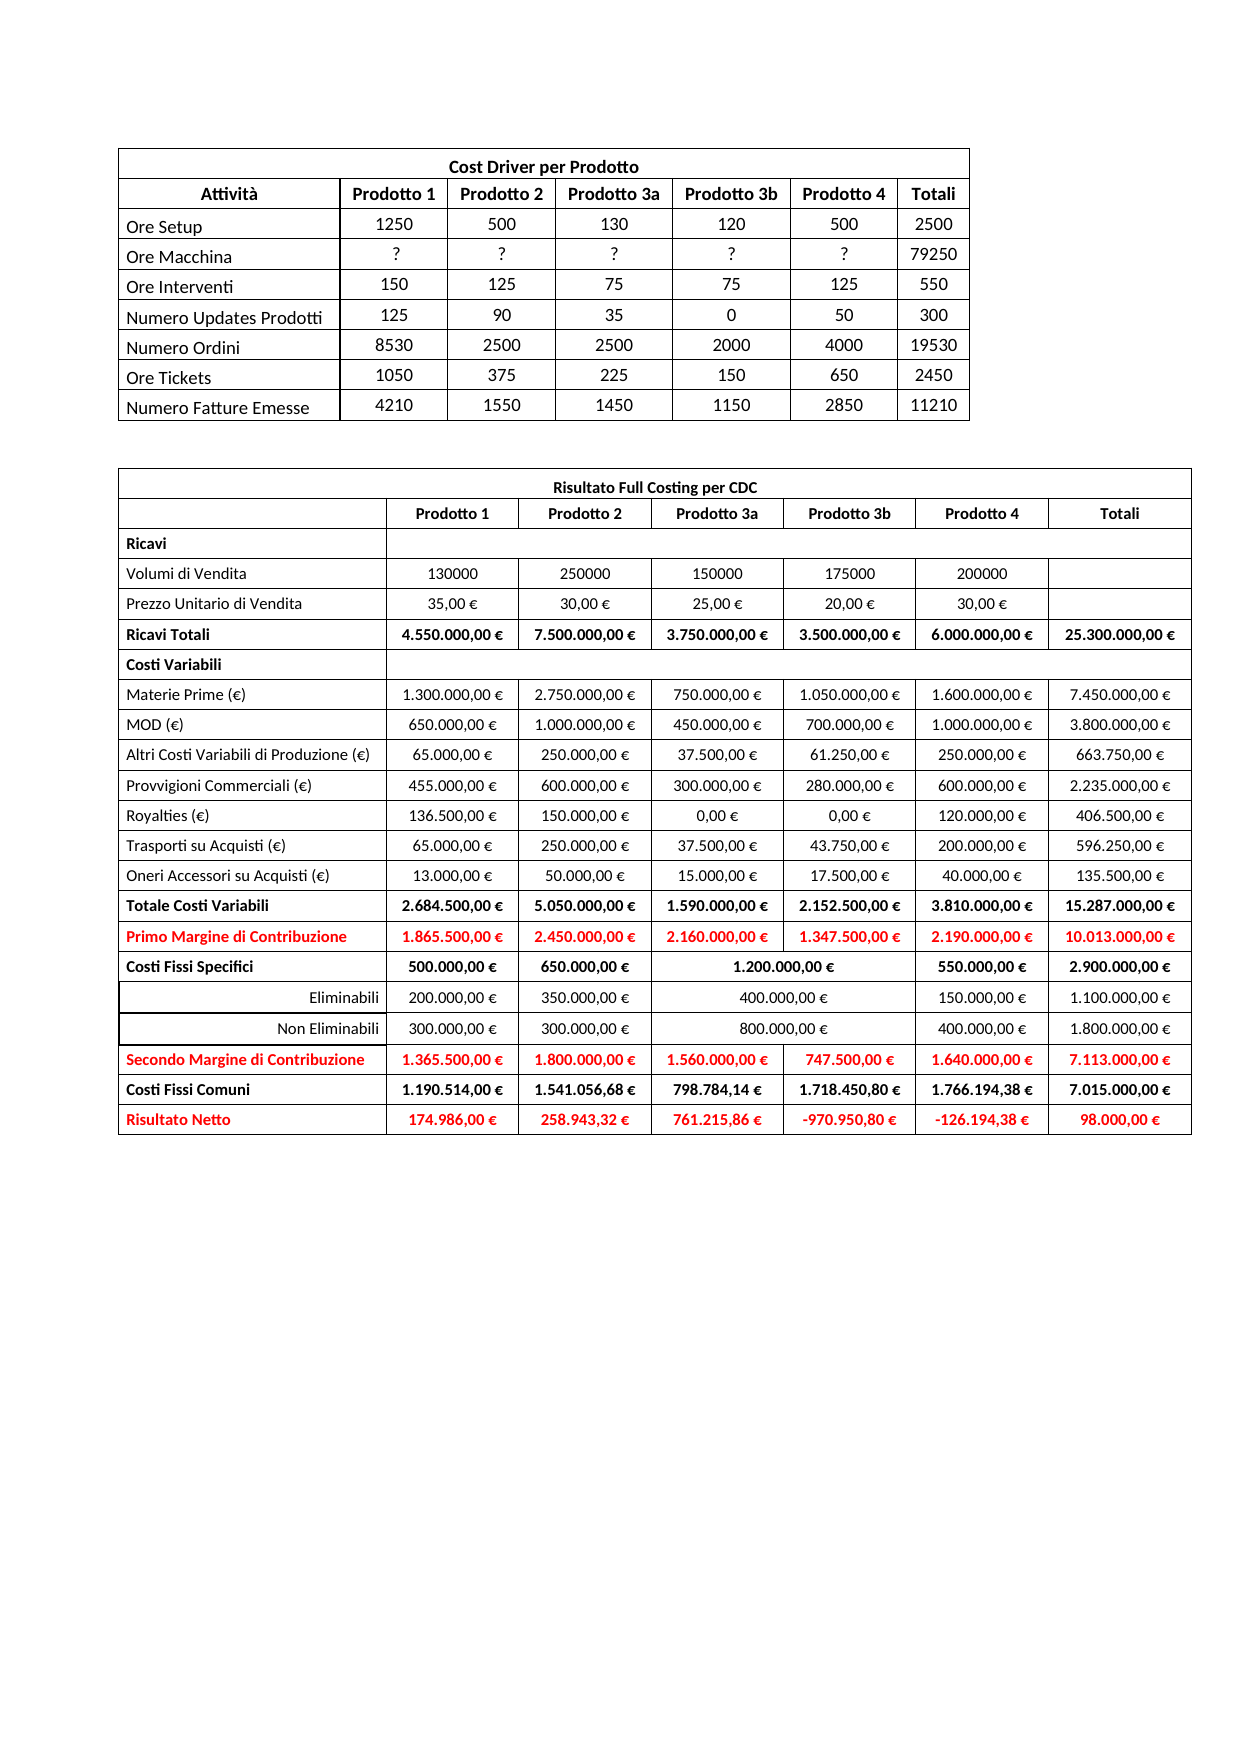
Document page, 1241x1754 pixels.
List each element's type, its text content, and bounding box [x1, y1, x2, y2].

table_cell 1.050.000,00 € [784, 680, 915, 709]
table_cell 1.766.194,38 € [916, 1075, 1048, 1104]
table_cell 1050 [341, 360, 447, 389]
table_cell 35,00 € [387, 589, 518, 618]
table_cell Volumi di Vendita [119, 559, 386, 588]
table_cell 125 [448, 270, 555, 299]
table_cell 200.000,00 € [916, 831, 1048, 860]
table_cell 300.000,00 € [387, 1013, 518, 1043]
table_cell -970.950,80 € [784, 1105, 915, 1134]
table_cell 280.000,00 € [784, 771, 915, 800]
table_cell [387, 650, 1191, 679]
table_cell Provvigioni Commerciali (€) [119, 771, 386, 800]
table_cell 2.684.500,00 € [387, 891, 518, 921]
table_cell Prodotto 3b [673, 179, 790, 208]
table_cell 250.000,00 € [916, 740, 1048, 769]
table_cell 11210 [898, 390, 969, 419]
table_cell Attività [119, 179, 339, 208]
table_cell 130 [556, 209, 672, 238]
table_cell Numero Fatture Emesse [119, 390, 339, 419]
table_cell 4210 [341, 390, 447, 419]
table_cell 3.750.000,00 € [652, 620, 783, 649]
table_cell 650 [791, 360, 897, 389]
table_cell MOD (€) [119, 710, 386, 739]
table_cell 500 [791, 209, 897, 238]
table_cell Materie Prime (€) [119, 680, 386, 709]
table_cell 455.000,00 € [387, 771, 518, 800]
table_cell 30,00 € [519, 589, 651, 618]
table_cell 10.013.000,00 € [1049, 922, 1191, 951]
table_cell Prodotto 4 [916, 499, 1048, 528]
table_cell 2850 [791, 390, 897, 419]
table_cell Numero Ordini [119, 330, 339, 359]
table_cell 750.000,00 € [652, 680, 783, 709]
table_cell -126.194,38 € [916, 1105, 1048, 1134]
table_cell Costi Variabili [119, 650, 386, 679]
table_cell 19530 [898, 330, 969, 359]
table_cell 20,00 € [784, 589, 915, 618]
table_cell Prodotto 3a [556, 179, 672, 208]
table_cell Royalties (€) [119, 801, 386, 830]
table_cell Prodotto 4 [791, 179, 897, 208]
table_cell 65.000,00 € [387, 831, 518, 860]
table_cell 1250 [341, 209, 447, 238]
table_cell 258.943,32 € [519, 1105, 651, 1134]
table_cell Prodotto 2 [448, 179, 555, 208]
table_cell 2.750.000,00 € [519, 680, 651, 709]
table_cell 406.500,00 € [1049, 801, 1191, 830]
table_cell 30,00 € [916, 589, 1048, 618]
table_cell 25.300.000,00 € [1049, 620, 1191, 649]
table_cell Prodotto 1 [387, 499, 518, 528]
table_cell Ore Tickets [119, 360, 339, 389]
table_cell 25,00 € [652, 589, 783, 618]
table_cell 1.190.514,00 € [387, 1075, 518, 1104]
table_cell Ore Macchina [119, 239, 339, 268]
table_cell [1049, 559, 1191, 588]
table_cell 700.000,00 € [784, 710, 915, 739]
table_cell 1.000.000,00 € [916, 710, 1048, 739]
table_cell 17.500,00 € [784, 861, 915, 890]
table_cell 3.500.000,00 € [784, 620, 915, 649]
table_cell 1.100.000,00 € [1049, 982, 1191, 1012]
table_cell ? [556, 239, 672, 268]
table_cell 37.500,00 € [652, 831, 783, 860]
table_cell 300 [898, 300, 969, 329]
table_cell [387, 529, 1191, 558]
table_cell 150 [341, 270, 447, 299]
table_cell 500.000,00 € [387, 952, 518, 981]
table_cell 400.000,00 € [916, 1013, 1048, 1043]
table_cell 130000 [387, 559, 518, 588]
table_cell 2450 [898, 360, 969, 389]
table_cell 136.500,00 € [387, 801, 518, 830]
table_cell 550 [898, 270, 969, 299]
table_cell Ore Setup [119, 209, 339, 238]
table_cell Oneri Accessori su Acquisti (€) [119, 861, 386, 890]
table_cell 120.000,00 € [916, 801, 1048, 830]
table_cell 4.550.000,00 € [387, 620, 518, 649]
table_cell 596.250,00 € [1049, 831, 1191, 860]
table_cell 8530 [341, 330, 447, 359]
table_cell 300.000,00 € [519, 1013, 651, 1043]
table_cell 225 [556, 360, 672, 389]
table_cell ? [673, 239, 790, 268]
table_cell 1.800.000,00 € [519, 1045, 651, 1074]
table_cell 125 [341, 300, 447, 329]
table_cell ? [341, 239, 447, 268]
table_cell 3.810.000,00 € [916, 891, 1048, 921]
table_cell Risultato Netto [119, 1105, 386, 1134]
table_cell 2500 [448, 330, 555, 359]
table_cell 3.800.000,00 € [1049, 710, 1191, 739]
table_cell 663.750,00 € [1049, 740, 1191, 769]
table_cell [119, 499, 386, 528]
table_cell [1049, 589, 1191, 618]
table_cell 1150 [673, 390, 790, 419]
table_cell Ore Interventi [119, 270, 339, 299]
table_cell 1.640.000,00 € [916, 1045, 1048, 1074]
table_cell 15.287.000,00 € [1049, 891, 1191, 921]
table_cell Totali [898, 179, 969, 208]
table_cell Totali [1049, 499, 1191, 528]
table_cell 1.300.000,00 € [387, 680, 518, 709]
table_cell 75 [556, 270, 672, 299]
table_cell 40.000,00 € [916, 861, 1048, 890]
table_cell 1.718.450,80 € [784, 1075, 915, 1104]
table_cell 5.050.000,00 € [519, 891, 651, 921]
table_cell 13.000,00 € [387, 861, 518, 890]
table_cell 37.500,00 € [652, 740, 783, 769]
table_cell Trasporti su Acquisti (€) [119, 831, 386, 860]
table_cell 50.000,00 € [519, 861, 651, 890]
table_cell 1.560.000,00 € [652, 1045, 783, 1074]
table_cell 174.986,00 € [387, 1105, 518, 1134]
table_cell Non Eliminabili [120, 1014, 386, 1043]
table_cell 79250 [898, 239, 969, 268]
table_cell 200.000,00 € [387, 982, 518, 1012]
table_cell 1.865.500,00 € [387, 922, 518, 951]
table_cell 0,00 € [784, 801, 915, 830]
table_cell 500 [448, 209, 555, 238]
table_cell 150.000,00 € [519, 801, 651, 830]
table_cell ? [448, 239, 555, 268]
table_cell 761.215,86 € [652, 1105, 783, 1134]
table_cell 75 [673, 270, 790, 299]
table_cell 2000 [673, 330, 790, 359]
table_cell 550.000,00 € [916, 952, 1048, 981]
table_cell 125 [791, 270, 897, 299]
table_cell 135.500,00 € [1049, 861, 1191, 890]
table_cell 2500 [898, 209, 969, 238]
table_cell 0,00 € [652, 801, 783, 830]
table_cell 200000 [916, 559, 1048, 588]
table_cell 50 [791, 300, 897, 329]
table_cell 747.500,00 € [784, 1045, 915, 1074]
table_cell 600.000,00 € [519, 771, 651, 800]
table_cell 2.900.000,00 € [1049, 952, 1191, 981]
table_cell 2.152.500,00 € [784, 891, 915, 921]
table_cell 4000 [791, 330, 897, 359]
table_cell ? [791, 239, 897, 268]
table_cell 2.190.000,00 € [916, 922, 1048, 951]
table_cell 450.000,00 € [652, 710, 783, 739]
table_cell 15.000,00 € [652, 861, 783, 890]
table_cell 375 [448, 360, 555, 389]
table_cell 120 [673, 209, 790, 238]
table_cell 1550 [448, 390, 555, 419]
table_cell 1.000.000,00 € [519, 710, 651, 739]
table_cell 250.000,00 € [519, 831, 651, 860]
table_cell 1.600.000,00 € [916, 680, 1048, 709]
table_cell 650.000,00 € [519, 952, 651, 981]
table_cell 35 [556, 300, 672, 329]
table_cell Costi Fissi Comuni [119, 1075, 386, 1104]
table_cell 798.784,14 € [652, 1075, 783, 1104]
table_cell 1.200.000,00 € [652, 952, 915, 981]
table_cell 250.000,00 € [519, 740, 651, 769]
table_cell 650.000,00 € [387, 710, 518, 739]
table_cell Numero Updates Prodotti [119, 300, 339, 329]
table_cell Totale Costi Variabili [119, 891, 386, 921]
table_cell 600.000,00 € [916, 771, 1048, 800]
table_cell 6.000.000,00 € [916, 620, 1048, 649]
table_cell Eliminabili [120, 982, 386, 1012]
table_cell 1450 [556, 390, 672, 419]
table_header Risultato Full Costing per CDC [119, 469, 1191, 498]
table_cell 350.000,00 € [519, 982, 651, 1012]
table_cell 61.250,00 € [784, 740, 915, 769]
table_cell Primo Margine di Contribuzione [119, 922, 386, 951]
table_cell 800.000,00 € [652, 1013, 915, 1043]
table_cell 7.113.000,00 € [1049, 1045, 1191, 1074]
table_cell 7.500.000,00 € [519, 620, 651, 649]
table_cell 400.000,00 € [652, 982, 915, 1012]
table_cell 1.800.000,00 € [1049, 1013, 1191, 1043]
table_cell 1.590.000,00 € [652, 891, 783, 921]
table_cell 0 [673, 300, 790, 329]
table_cell 65.000,00 € [387, 740, 518, 769]
table_cell Ricavi Totali [119, 620, 386, 649]
table_cell Prodotto 3a [652, 499, 783, 528]
table_cell 150000 [652, 559, 783, 588]
table_cell Prodotto 2 [519, 499, 651, 528]
table_cell 7.015.000,00 € [1049, 1075, 1191, 1104]
table_cell Ricavi [119, 529, 386, 558]
table_cell 1.347.500,00 € [784, 922, 915, 951]
table_cell 1.541.056,68 € [519, 1075, 651, 1104]
table_cell 150.000,00 € [916, 982, 1048, 1012]
table_cell 175000 [784, 559, 915, 588]
table_cell 150 [673, 360, 790, 389]
table_header Cost Driver per Prodotto [119, 149, 969, 178]
table_cell 98.000,00 € [1049, 1105, 1191, 1134]
table_cell 300.000,00 € [652, 771, 783, 800]
table_cell Secondo Margine di Contribuzione [119, 1046, 386, 1074]
table_cell 90 [448, 300, 555, 329]
table_cell 2.235.000,00 € [1049, 771, 1191, 800]
table_cell 7.450.000,00 € [1049, 680, 1191, 709]
table_cell Altri Costi Variabili di Produzione (€) [119, 740, 386, 769]
table_cell 2.450.000,00 € [519, 922, 651, 951]
table_cell 2.160.000,00 € [652, 922, 783, 951]
table_cell Costi Fissi Specifici [119, 952, 386, 981]
table_cell Prezzo Unitario di Vendita [119, 589, 386, 618]
table_cell 2500 [556, 330, 672, 359]
table_cell 1.365.500,00 € [387, 1045, 518, 1074]
table_cell Prodotto 1 [341, 179, 447, 208]
table_cell 250000 [519, 559, 651, 588]
table_cell 43.750,00 € [784, 831, 915, 860]
table_cell Prodotto 3b [784, 499, 915, 528]
